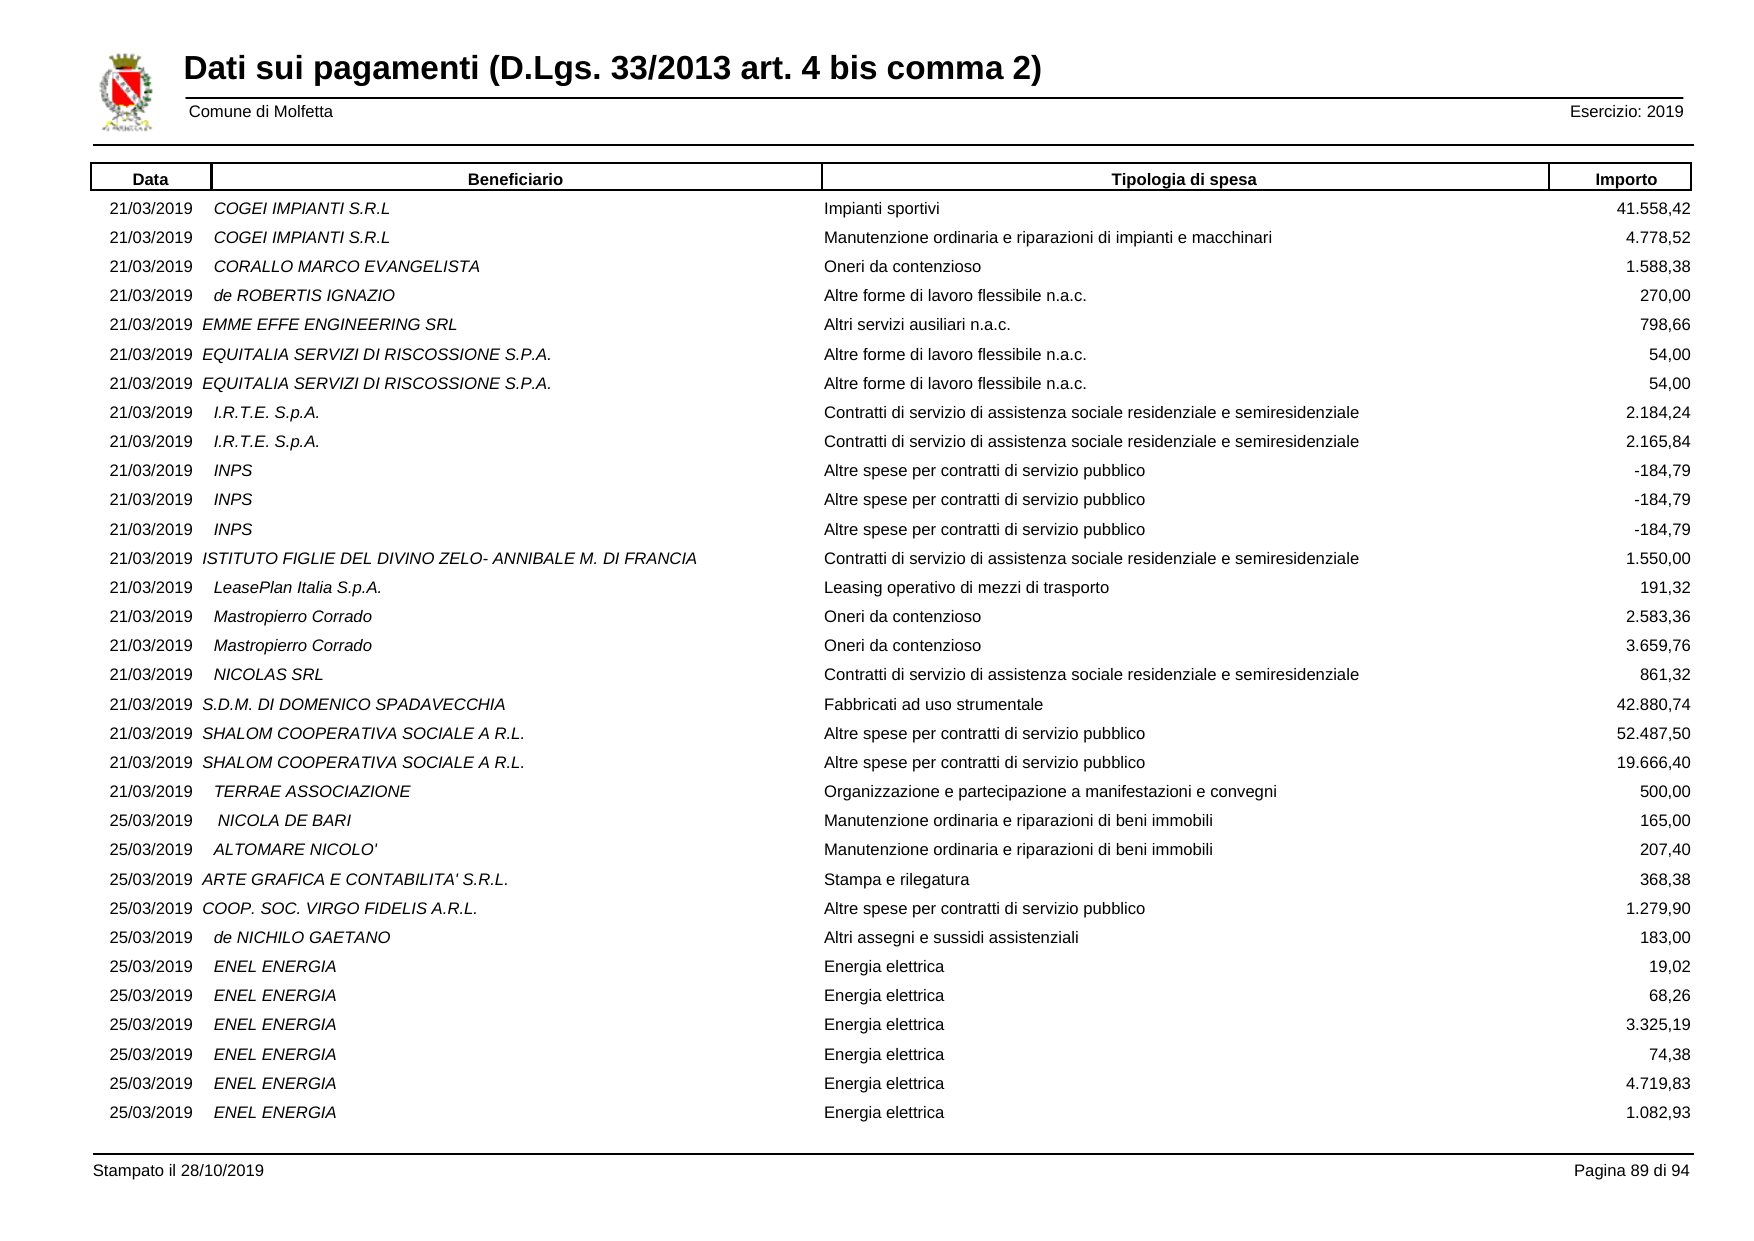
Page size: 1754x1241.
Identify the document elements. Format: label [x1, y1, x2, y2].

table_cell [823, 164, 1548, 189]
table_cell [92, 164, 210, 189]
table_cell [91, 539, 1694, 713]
picture [91, 52, 1684, 99]
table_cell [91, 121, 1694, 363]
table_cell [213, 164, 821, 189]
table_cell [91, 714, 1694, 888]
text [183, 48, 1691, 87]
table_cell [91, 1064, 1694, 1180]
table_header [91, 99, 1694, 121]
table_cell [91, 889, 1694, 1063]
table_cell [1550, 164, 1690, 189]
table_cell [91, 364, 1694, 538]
